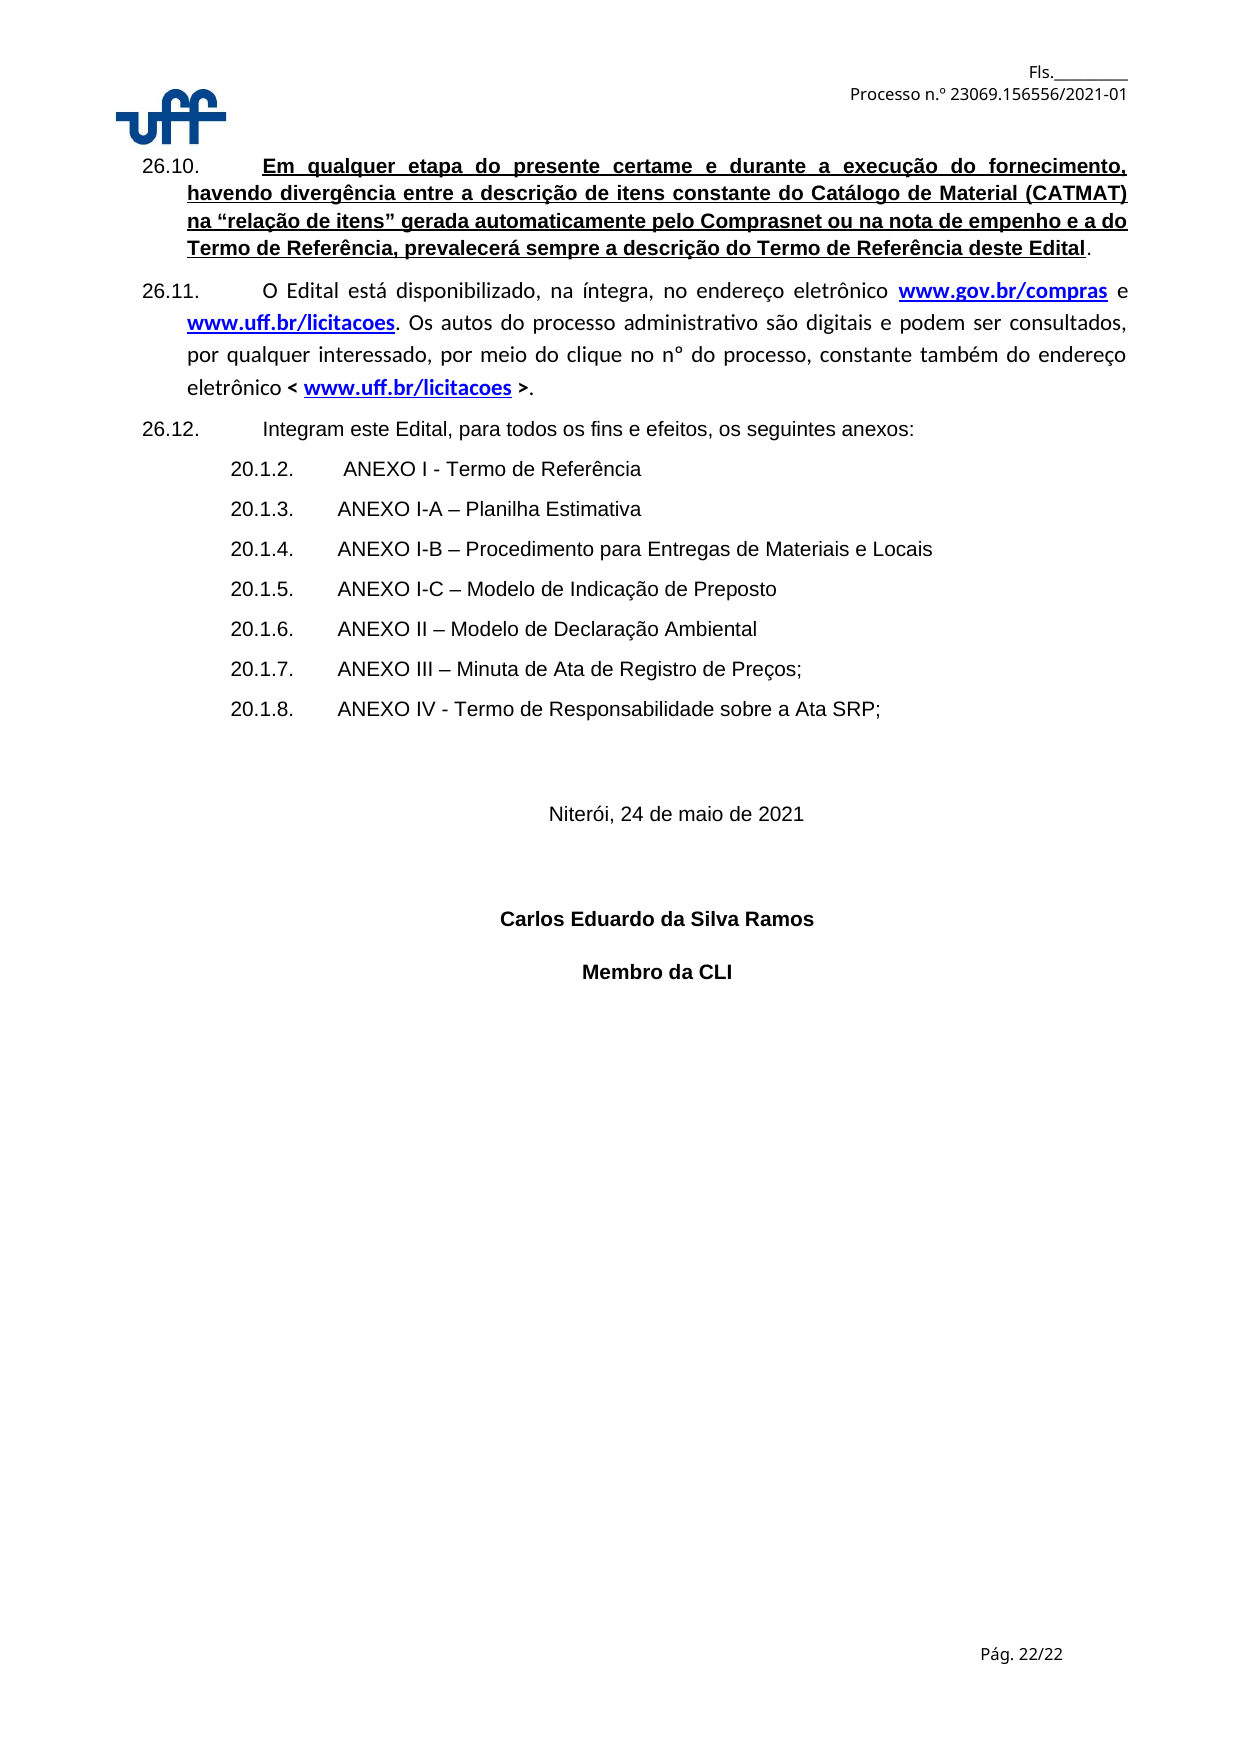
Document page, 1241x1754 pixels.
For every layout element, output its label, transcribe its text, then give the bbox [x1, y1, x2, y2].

text Niterói, 24 de maio de 2021 [150, 802, 1129, 826]
list ANEXO I-B – Procedimento para Entregas de Materiais e Locais [230, 537, 1128, 561]
picture [114, 89, 227, 150]
list ANEXO I - Termo de Referência [230, 457, 1128, 481]
text Carlos Eduardo da Silva Ramos [112, 907, 1128, 931]
list O Edital está disponibilizado, na íntegra, no endereço eletrônico www.gov.br/compras e www.uff.br/licitacoes. Os autos do processo administrativo são digitais e podem ser consultados, por qualquer interessado, por meio do clique no nº do processo, constante também do endereço eletrônico < www.uff.br/licitacoes >. [142, 276, 1128, 401]
list ANEXO I-C – Modelo de Indicação de Preposto [230, 577, 1128, 601]
list ANEXO III – Minuta de Ata de Registro de Preços; [230, 657, 1128, 681]
list Integram este Edital, para todos os fins e efeitos, os seguintes anexos: [142, 417, 1128, 441]
list Em qualquer etapa do presente certame e durante a execução do fornecimento, havendo divergência entre a descrição de itens constante do Catálogo de Material (CATMAT) na “relação de itens” gerada automaticamente pelo Comprasnet ou na nota de empenho e a do Termo de Referência, prevalecerá sempre a descrição do Termo de Referência deste Edital. [142, 153, 1128, 260]
text Membro da CLI [112, 960, 1128, 984]
list ANEXO IV - Termo de Responsabilidade sobre a Ata SRP; [230, 697, 1128, 721]
list ANEXO II – Modelo de Declaração Ambiental [230, 617, 1128, 641]
list ANEXO I-A – Planilha Estimativa [230, 497, 1128, 521]
